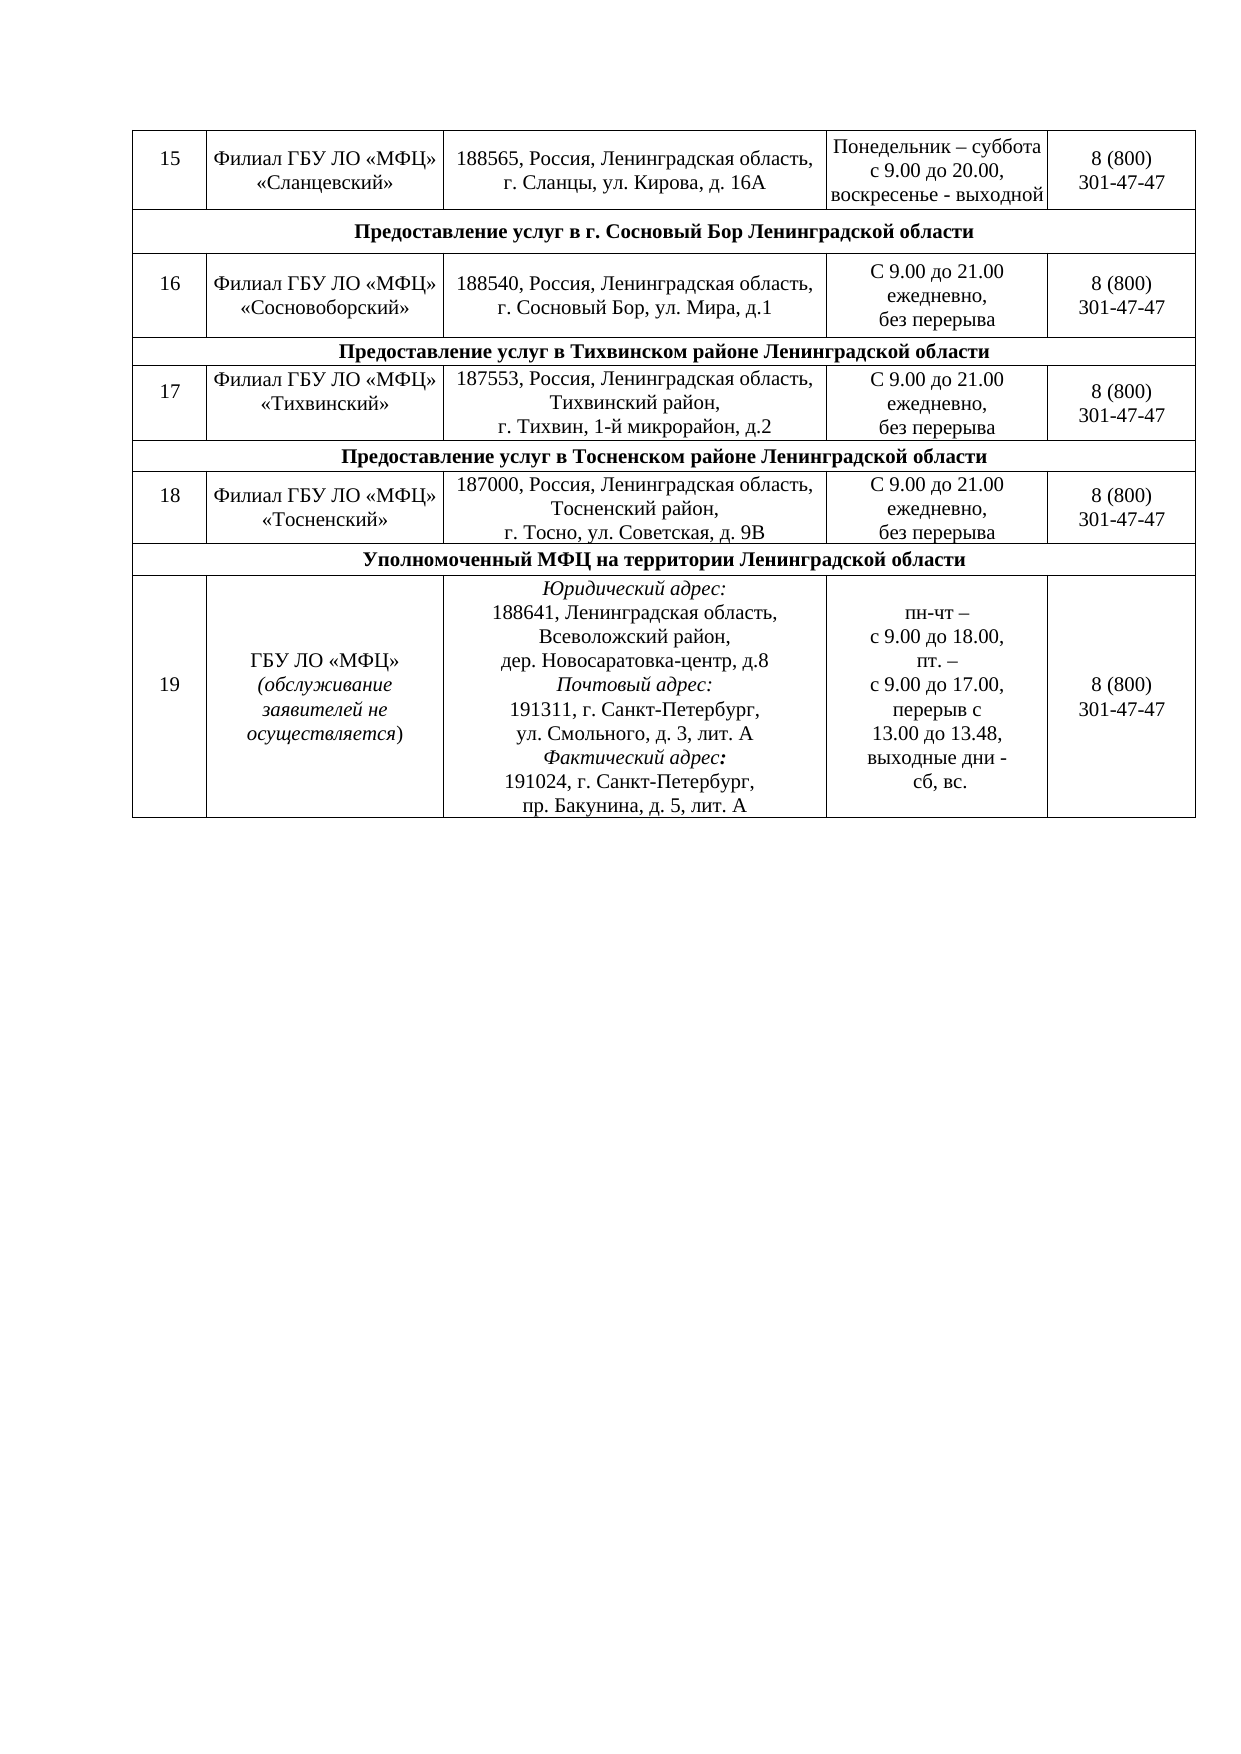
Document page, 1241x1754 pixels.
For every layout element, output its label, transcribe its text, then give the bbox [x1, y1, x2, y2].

table_cell Филиал ГБУ ЛО «МФЦ» «Тихвинский» [207, 366, 443, 440]
table_cell Уполномоченный МФЦ на территории Ленинградской области [133, 544, 1195, 575]
table_cell Предоставление услуг в г. Сосновый Бор Ленинградской области [133, 210, 1195, 252]
table_cell 18 [133, 472, 206, 543]
table_cell 19 [133, 576, 206, 817]
table_cell ГБУ ЛО «МФЦ» (обслуживание заявителей не осуществляется) [207, 576, 443, 817]
table_cell С 9.00 до 21.00 ежедневно, без перерыва [827, 254, 1047, 337]
table_cell 187553, Россия, Ленинградская область, Тихвинский район, г. Тихвин, 1-й микрорайон, д.2 [444, 366, 826, 440]
table_cell 188565, Россия, Ленинградская область, г. Сланцы, ул. Кирова, д. 16А [444, 131, 826, 209]
table_cell 188540, Россия, Ленинградская область, г. Сосновый Бор, ул. Мира, д.1 [444, 254, 826, 337]
table_cell 187000, Россия, Ленинградская область, Тосненский район, г. Тосно, ул. Советская, д. 9В [444, 472, 826, 543]
table_cell Филиал ГБУ ЛО «МФЦ» «Сланцевский» [207, 131, 443, 209]
table_cell Филиал ГБУ ЛО «МФЦ» «Тосненский» [207, 472, 443, 543]
table_cell 8 (800) 301-47-47 [1048, 254, 1195, 337]
table_cell 15 [133, 131, 206, 209]
table_cell 8 (800) 301-47-47 [1048, 131, 1195, 209]
table_cell 16 [133, 254, 206, 337]
table_cell Филиал ГБУ ЛО «МФЦ» «Сосновоборский» [207, 254, 443, 337]
table_cell С 9.00 до 21.00 ежедневно, без перерыва [827, 472, 1047, 543]
table_cell 8 (800) 301-47-47 [1048, 576, 1195, 817]
table_cell пн-чт – с 9.00 до 18.00, пт. – с 9.00 до 17.00, перерыв с 13.00 до 13.48, выходные дни - сб, вс. [827, 576, 1047, 817]
table_cell Предоставление услуг в Тосненском районе Ленинградской области [133, 441, 1195, 471]
table_cell 17 [133, 366, 206, 440]
table_cell С 9.00 до 21.00 ежедневно, без перерыва [827, 366, 1047, 440]
table_cell 8 (800) 301-47-47 [1048, 366, 1195, 440]
table_cell Предоставление услуг в Тихвинском районе Ленинградской области [133, 338, 1195, 365]
table_cell 8 (800) 301-47-47 [1048, 472, 1195, 543]
table_cell Понедельник – суббота с 9.00 до 20.00, воскресенье - выходной [827, 131, 1047, 209]
